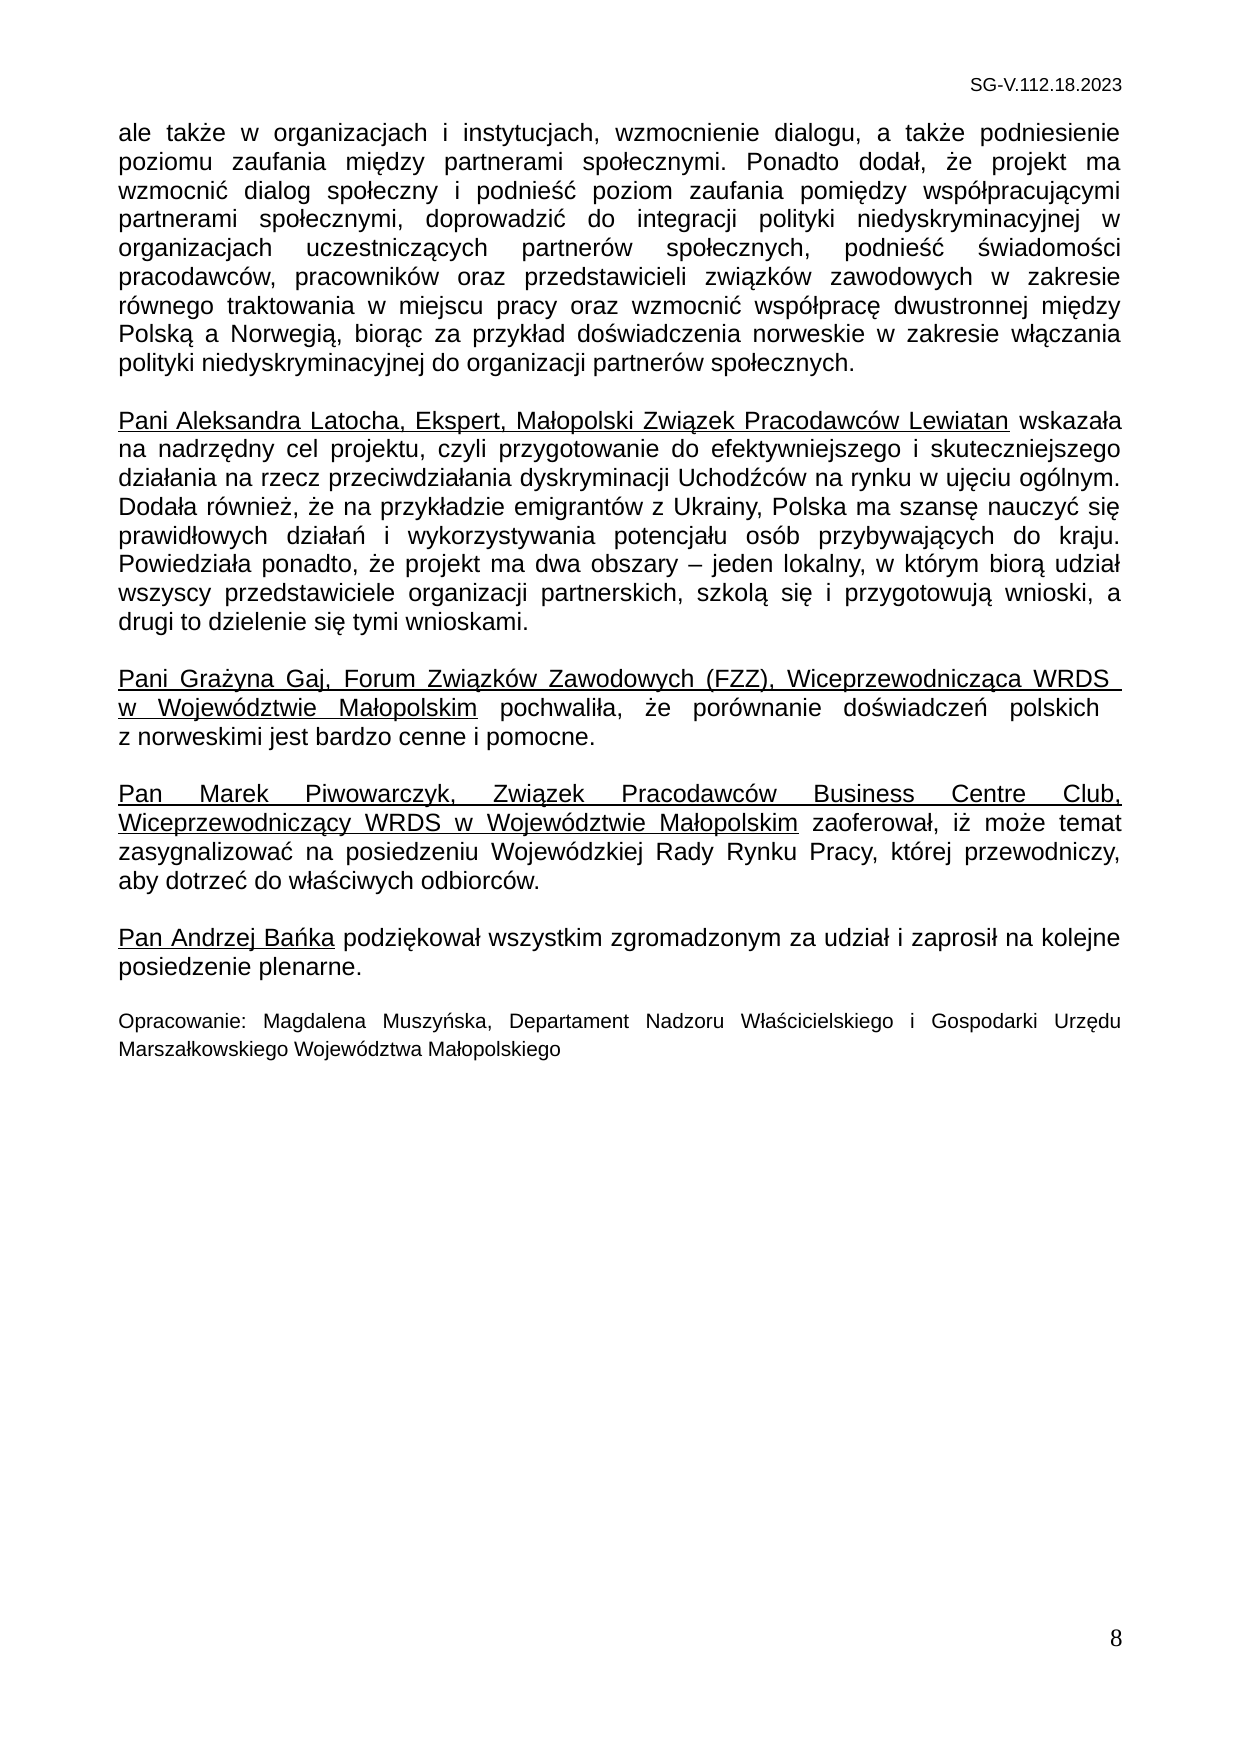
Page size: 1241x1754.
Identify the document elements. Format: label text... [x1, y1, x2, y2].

text Opracowanie: Magdalena Muszyńska, Departament Nadzoru Właścicielskiego i Gospodarki Urzędu Marszałkowskiego Województwa Małopolskiego [118, 1009, 1122, 1062]
text Pan Marek Piwowarczyk, Związek Pracodawców Business Centre Club, Wiceprzewodniczący WRDS w Województwie Małopolskim zaoferował, iż może temat zasygnalizować na posiedzeniu Wojewódzkiej Rady Rynku Pracy, której przewodniczy, aby dotrzeć do właściwych odbiorców. [118, 779, 1122, 804]
text Pani Grażyna Gaj, Forum Związków Zawodowych (FZZ), Wiceprzewodnicząca WRDS w Województwie Małopolskim pochwaliła, że porównanie doświadczeń polskich z norweskimi jest bardzo cenne i pomocne. [118, 691, 1122, 751]
text Pani Grażyna Gaj, Forum Związków Zawodowych (FZZ), Wiceprzewodnicząca WRDS w Województwie Małopolskim pochwaliła, że porównanie doświadczeń polskich z norweskimi jest bardzo cenne i pomocne. [118, 664, 1122, 689]
text Pan Andrzej Bańka podziękował wszystkim zgromadzonym za udział i zaprosił na kolejne posiedzenie plenarne. [118, 923, 1122, 981]
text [118, 118, 1122, 377]
text Pani Aleksandra Latocha, Ekspert, Małopolski Związek Pracodawców Lewiatan wskazała na nadrzędny cel projektu, czyli przygotowanie do efektywniejszego i skuteczniejszego działania na rzecz przeciwdziałania dyskryminacji Uchodźców na rynku w ujęciu ogólnym. Dodała również, że na przykładzie emigrantów z Ukrainy, Polska ma szansę nauczyć się prawidłowych działań i wykorzystywania potencjału osób przybywających do kraju. Powiedziała ponadto, że projekt ma dwa obszary – jeden lokalny, w którym biorą udział wszyscy przedstawiciele organizacji partnerskich, szkolą się i przygotowują wnioski, a drugi to dzielenie się tymi wnioskami. [118, 406, 1122, 636]
text Pan Marek Piwowarczyk, Związek Pracodawców Business Centre Club, Wiceprzewodniczący WRDS w Województwie Małopolskim zaoferował, iż może temat zasygnalizować na posiedzeniu Wojewódzkiej Rady Rynku Pracy, której przewodniczy, aby dotrzeć do właściwych odbiorców. [118, 806, 1122, 894]
